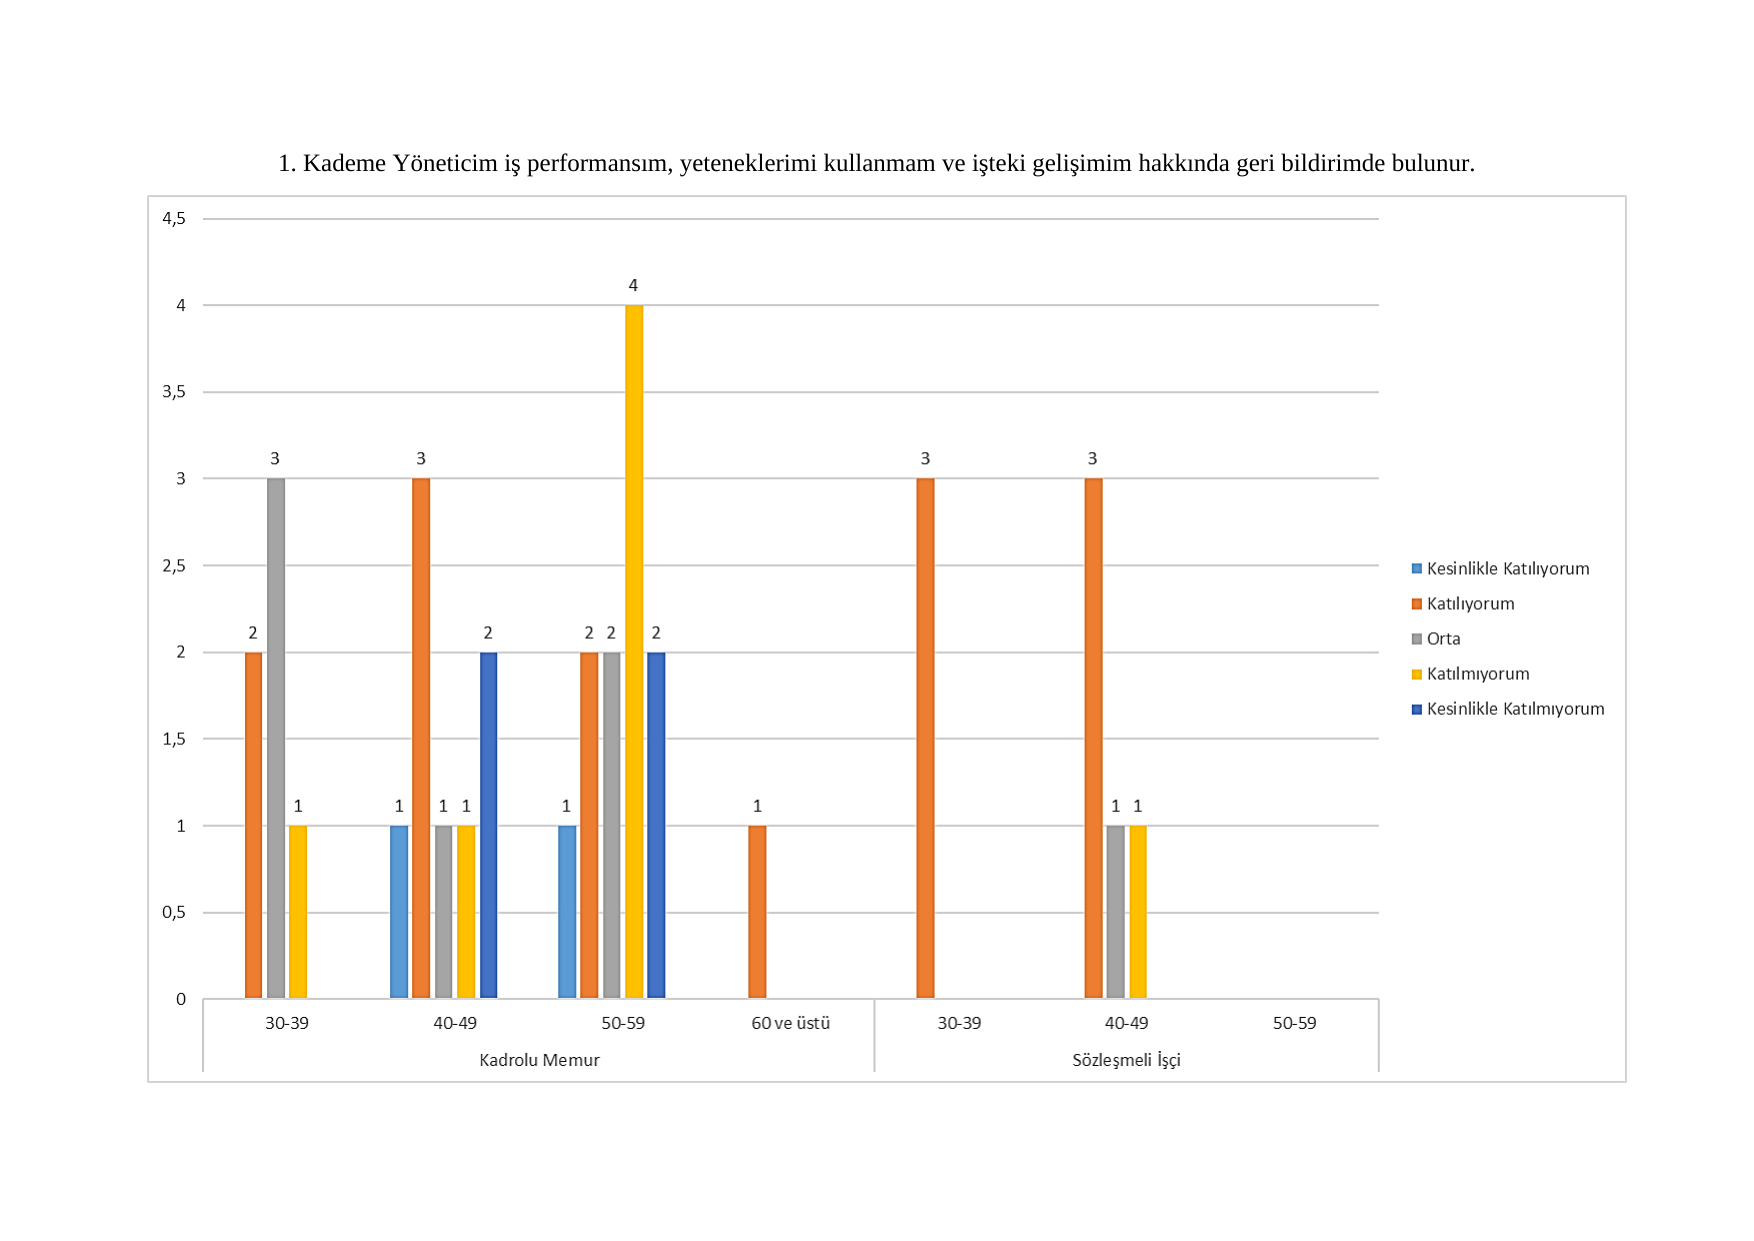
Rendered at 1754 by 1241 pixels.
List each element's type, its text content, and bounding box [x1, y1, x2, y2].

picture [147, 195, 1627, 1083]
text 1. Kademe Yöneticim iş performansım, yeteneklerimi kullanmam ve işteki gelişimim hakkında geri bildirimde bulunur. [148, 148, 1606, 176]
